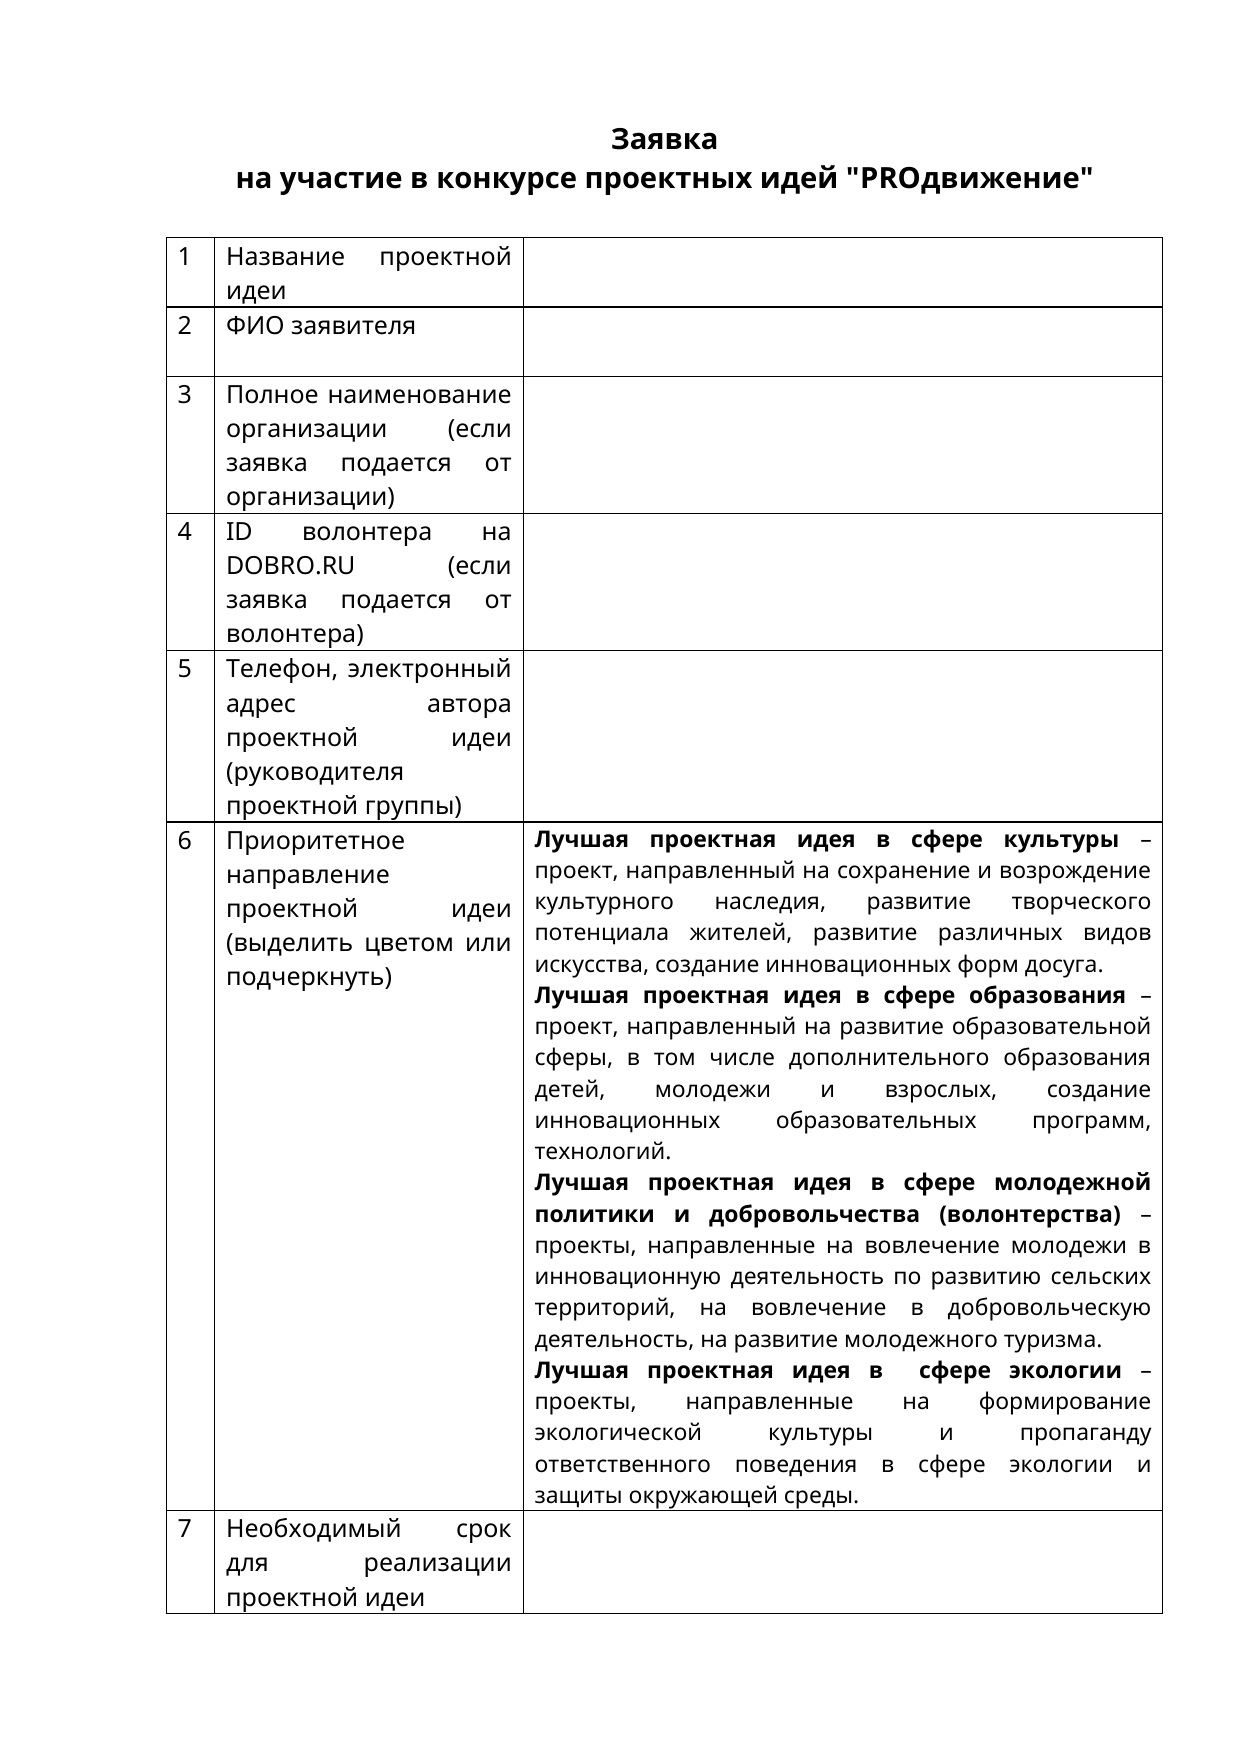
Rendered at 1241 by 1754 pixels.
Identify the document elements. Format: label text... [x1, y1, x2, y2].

table_cell 2 [167, 308, 214, 376]
table_cell 5 [167, 651, 214, 821]
text Заявка [177, 118, 1152, 158]
table_cell Необходимый срок для реализации проектной идеи [215, 1511, 523, 1613]
table_cell 3 [167, 377, 214, 513]
table_cell ФИО заявителя [215, 308, 523, 376]
table_header Название проектной идеи [215, 238, 523, 306]
table_cell [524, 651, 1162, 821]
table_header 1 [167, 238, 214, 306]
table_header [524, 238, 1162, 306]
table_cell [524, 1511, 1162, 1613]
table_cell 6 [167, 823, 214, 1510]
table_cell 7 [167, 1511, 214, 1613]
table_cell ID волонтера на DOBRO.RU (если заявка подается от волонтера) [215, 514, 523, 650]
table_cell [524, 377, 1162, 513]
table_cell Лучшая проектная идея в сфере культуры – проект, направленный на сохранение и возрождение культурного наследия, развитие творческого потенциала жителей, развитие различных видов искусства, создание инновационных форм досуга. Лучшая проектная идея в сфере образования – проект, направленный на развитие образовательной сферы, в том числе дополнительного образования детей, молодежи и взрослых, создание инновационных образовательных программ, технологий. Лучшая проектная идея в сфере молодежной политики и добровольчества (волонтерства) – проекты, направленные на вовлечение молодежи в инновационную деятельность по развитию сельских территорий, на вовлечение в добровольческую деятельность, на развитие молодежного туризма. Лучшая проектная идея в сфере экологии – проекты, направленные на формирование экологической культуры и пропаганду ответственного поведения в сфере экологии и защиты окружающей среды. [524, 823, 1162, 1510]
table_cell Приоритетное направление проектной идеи (выделить цветом или подчеркнуть) [215, 823, 523, 1510]
table_cell Полное наименование организации (если заявка подается от организации) [215, 377, 523, 513]
table_cell [524, 308, 1162, 376]
table_cell 4 [167, 514, 214, 650]
text на участие в конкурсе проектных идей "PROдвижение" [177, 158, 1152, 197]
table_cell Телефон, электронный адрес автора проектной идеи (руководителя проектной группы) [215, 651, 523, 821]
table_cell [524, 514, 1162, 650]
